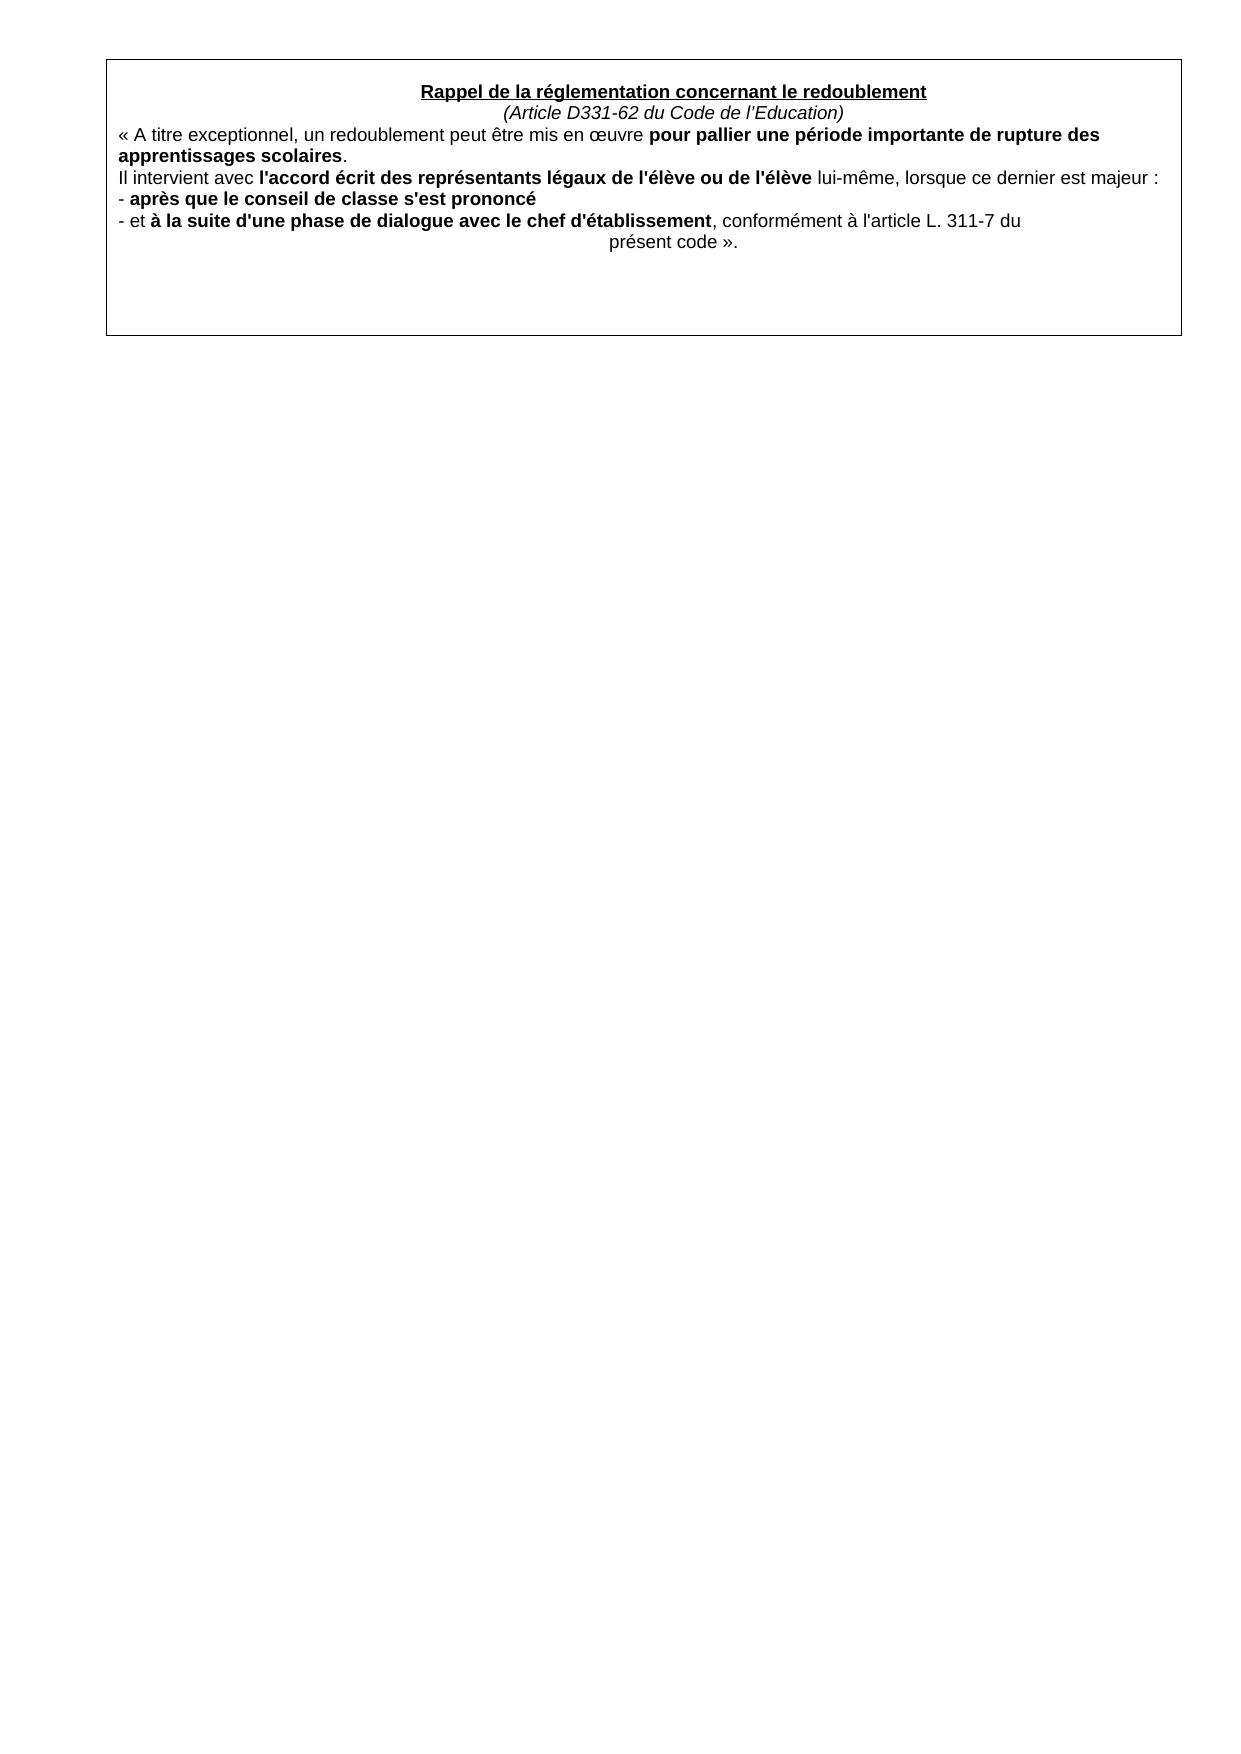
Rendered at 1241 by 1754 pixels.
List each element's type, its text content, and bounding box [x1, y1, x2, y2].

table_header Rappel de la réglementation concernant le redoublement (Article D331-62 du Code de l’Education) « A titre exceptionnel, un redoublement peut être mis en œuvre pour pallier une période importante de rupture des apprentissages scolaires. Il intervient avec l'accord écrit des représentants légaux de l'élève ou de l'élève lui-même, lorsque ce dernier est majeur : - après que le conseil de classe s'est prononcé - et à la suite d'une phase de dialogue avec le chef d'établissement, conformément à l'article L. 311-7 du présent code ». [107, 60, 1181, 334]
